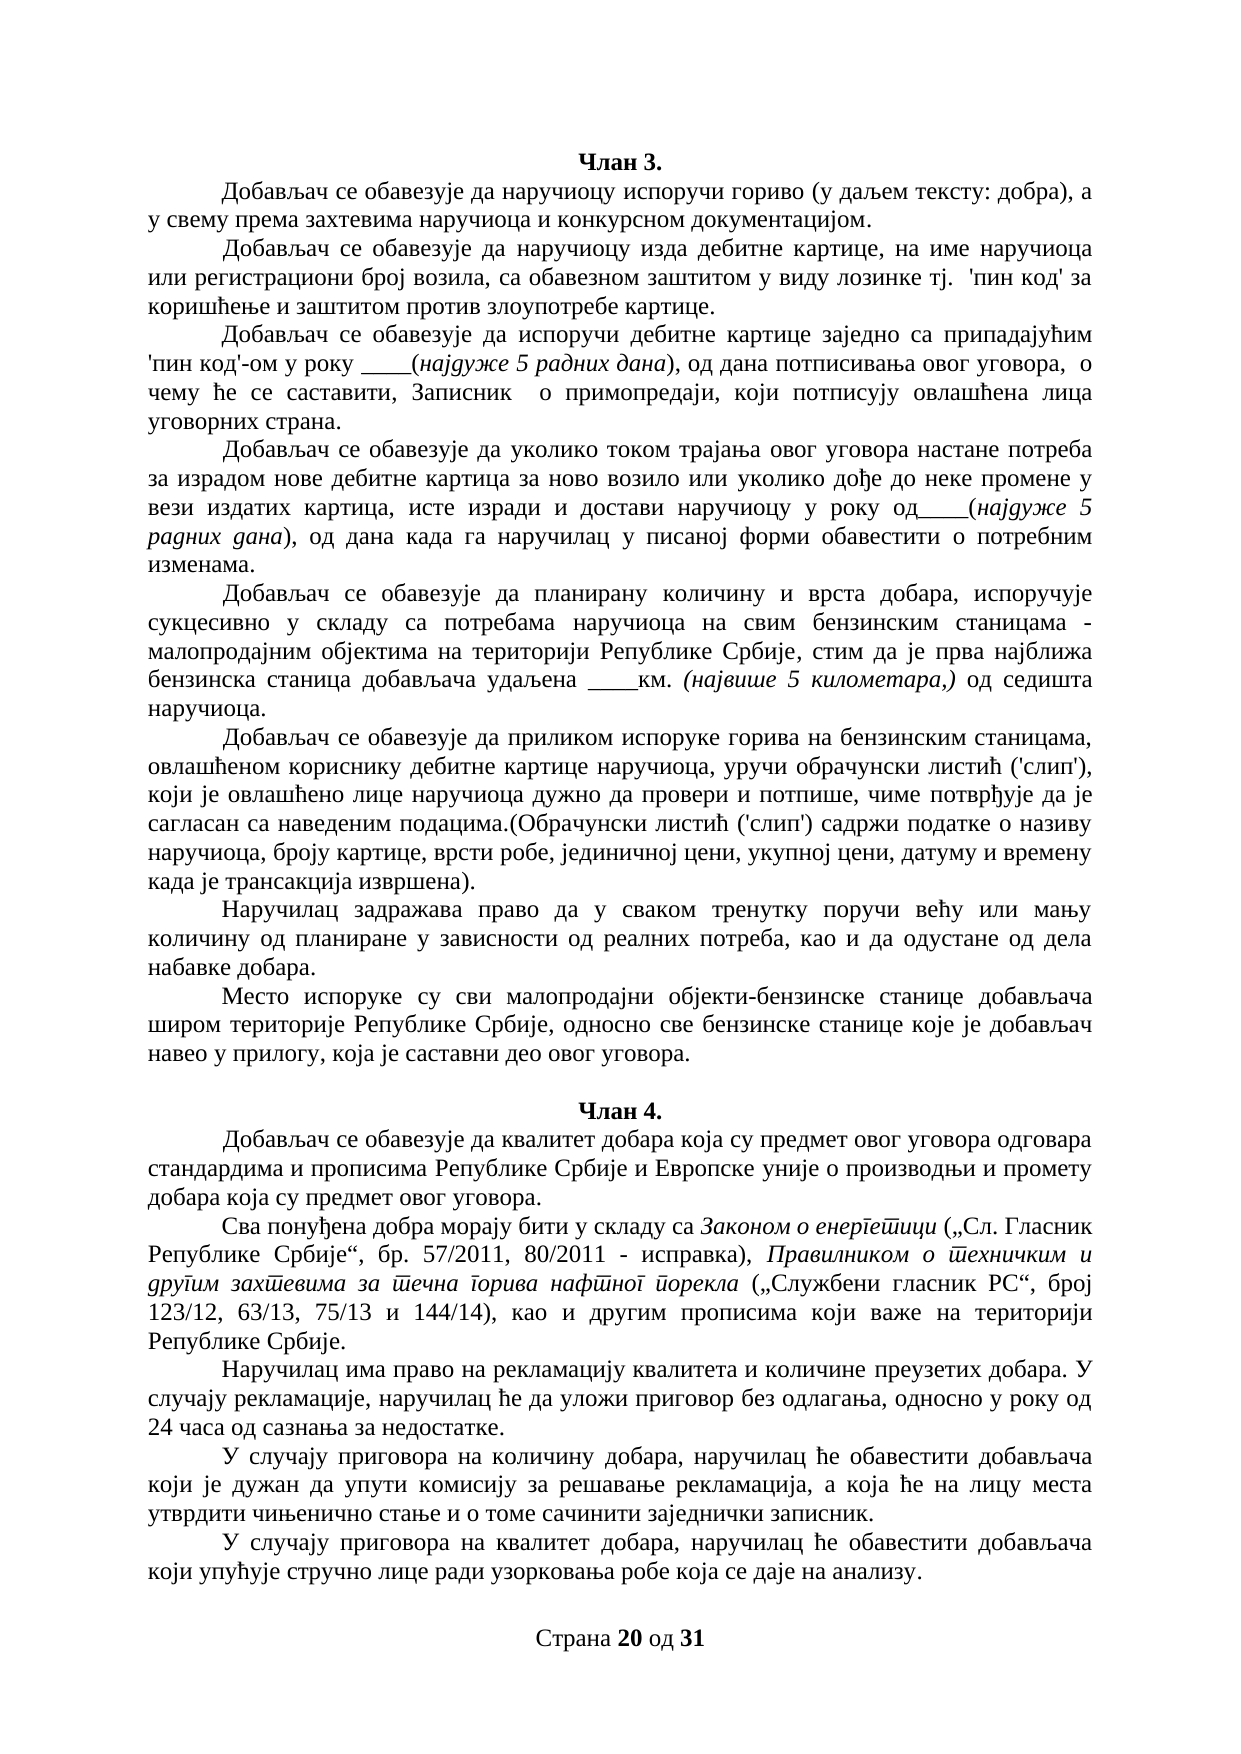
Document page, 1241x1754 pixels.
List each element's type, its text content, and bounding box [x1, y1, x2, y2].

text Добављач се обавезује да уколико током трајања овог уговора настане потреба за израдом нове дебитне картица за ново возило или уколико дође до неке промене у вези издатих картица, исте изради и достави наручиоцу у року од____(најдуже 5 радних дана), од дана када га наручилац у писаној форми обавестити о потребним изменама. [148, 434, 1092, 578]
text Добављач се обавезује да приликом испоруке горива на бензинским станицама, овлашћеном кориснику дебитне картице наручиоца, уручи обрачунски листић ('слип'), који је овлашћено лице наручиоца дужно да провери и потпише, чиме потврђује да је сагласан са наведеним подацима.(Обрачунски листић ('слип') садржи податке о називу наручиоца, броју картице, врсти робе, јединичној цени, укупној цени, датуму и времену када је трансакција извршена). [148, 722, 1092, 894]
text Место испоруке су сви малопродајни објекти-бензинске станице добављача широм територије Републике Србије, односно све бензинске станице које је добављач навео у прилогу, која је саставни део овог уговора. [148, 981, 1092, 1067]
text Добављач се обавезује да планирану количину и врста добара, испоручује сукцесивно у складу са потребама наручиоца на свим бензинским станицама - малопродајним објектима на територији Републике Србије, стим да је прва најближа бензинска станица добављача удаљена ____км. (највише 5 километара,) од седишта наручиоца. [148, 578, 1092, 722]
text Добављач се обавезује да испоручи дебитне картице заједно са припадајућим 'пин код'-ом у року ____(најдуже 5 радних дана), од дана потписивања овог уговора, о чему ће се саставити, Записник о примопредаји, који потписују овлашћена лица уговорних страна. [148, 319, 1092, 434]
text У случају приговора на количину добара, наручилац ће обавестити добављача који је дужан да упути комисију за решавање рекламација, а која ће на лицу места утврдити чињенично стање и о томе сачинити заједнички записник. [148, 1441, 1092, 1527]
text Добављач се обавезује да наручиоцу изда дебитне картице, на име наручиоца или регистрациони број возила, са обавезном заштитом у виду лозинке тј. 'пин код' за коришћење и заштитом против злоупотребе картице. [148, 233, 1092, 319]
text Добављач се обавезује да наручиоцу испоручи гориво (у даљем тексту: добра), а у свему према захтевима наручиоца и конкурсном документацијом. [148, 176, 1092, 233]
text Сва понуђена добра морају бити у складу са Законом о енергетици („Сл. Гласник Републике Србије“, бр. 57/2011, 80/2011 - исправка), Правилником о техничким и другим захтевима за течна горива нафтног порекла („Службени гласник РС“, број 123/12, 63/13, 75/13 и 144/14), као и другим прописима који важе на територији Републике Србије. [148, 1211, 1092, 1354]
text Добављач се обавезује да квалитет добара која су предмет овог уговора одговара стандардима и прописима Републике Србије и Европске уније о производњи и промету добара која су предмет овог уговора. [148, 1124, 1092, 1211]
text Члан 3. [148, 147, 1092, 176]
text У случају приговора на квалитет добара, наручилац ће обавестити добављача који упућује стручно лице ради узорковања робе која се даје на анализу. [148, 1527, 1092, 1584]
text Члан 4. [148, 1096, 1092, 1124]
text Наручилац има право на рекламацију квалитета и количине преузетих добара. У случају рекламације, наручилац ће да уложи приговор без одлагања, односно у року од 24 часа од сазнања за недостатке. [148, 1354, 1092, 1441]
text Наручилац задражава право да у сваком тренутку поручи већу или мању количину од планиране у зависности од реалних потреба, као и да одустане од дела набавке добара. [148, 894, 1092, 981]
